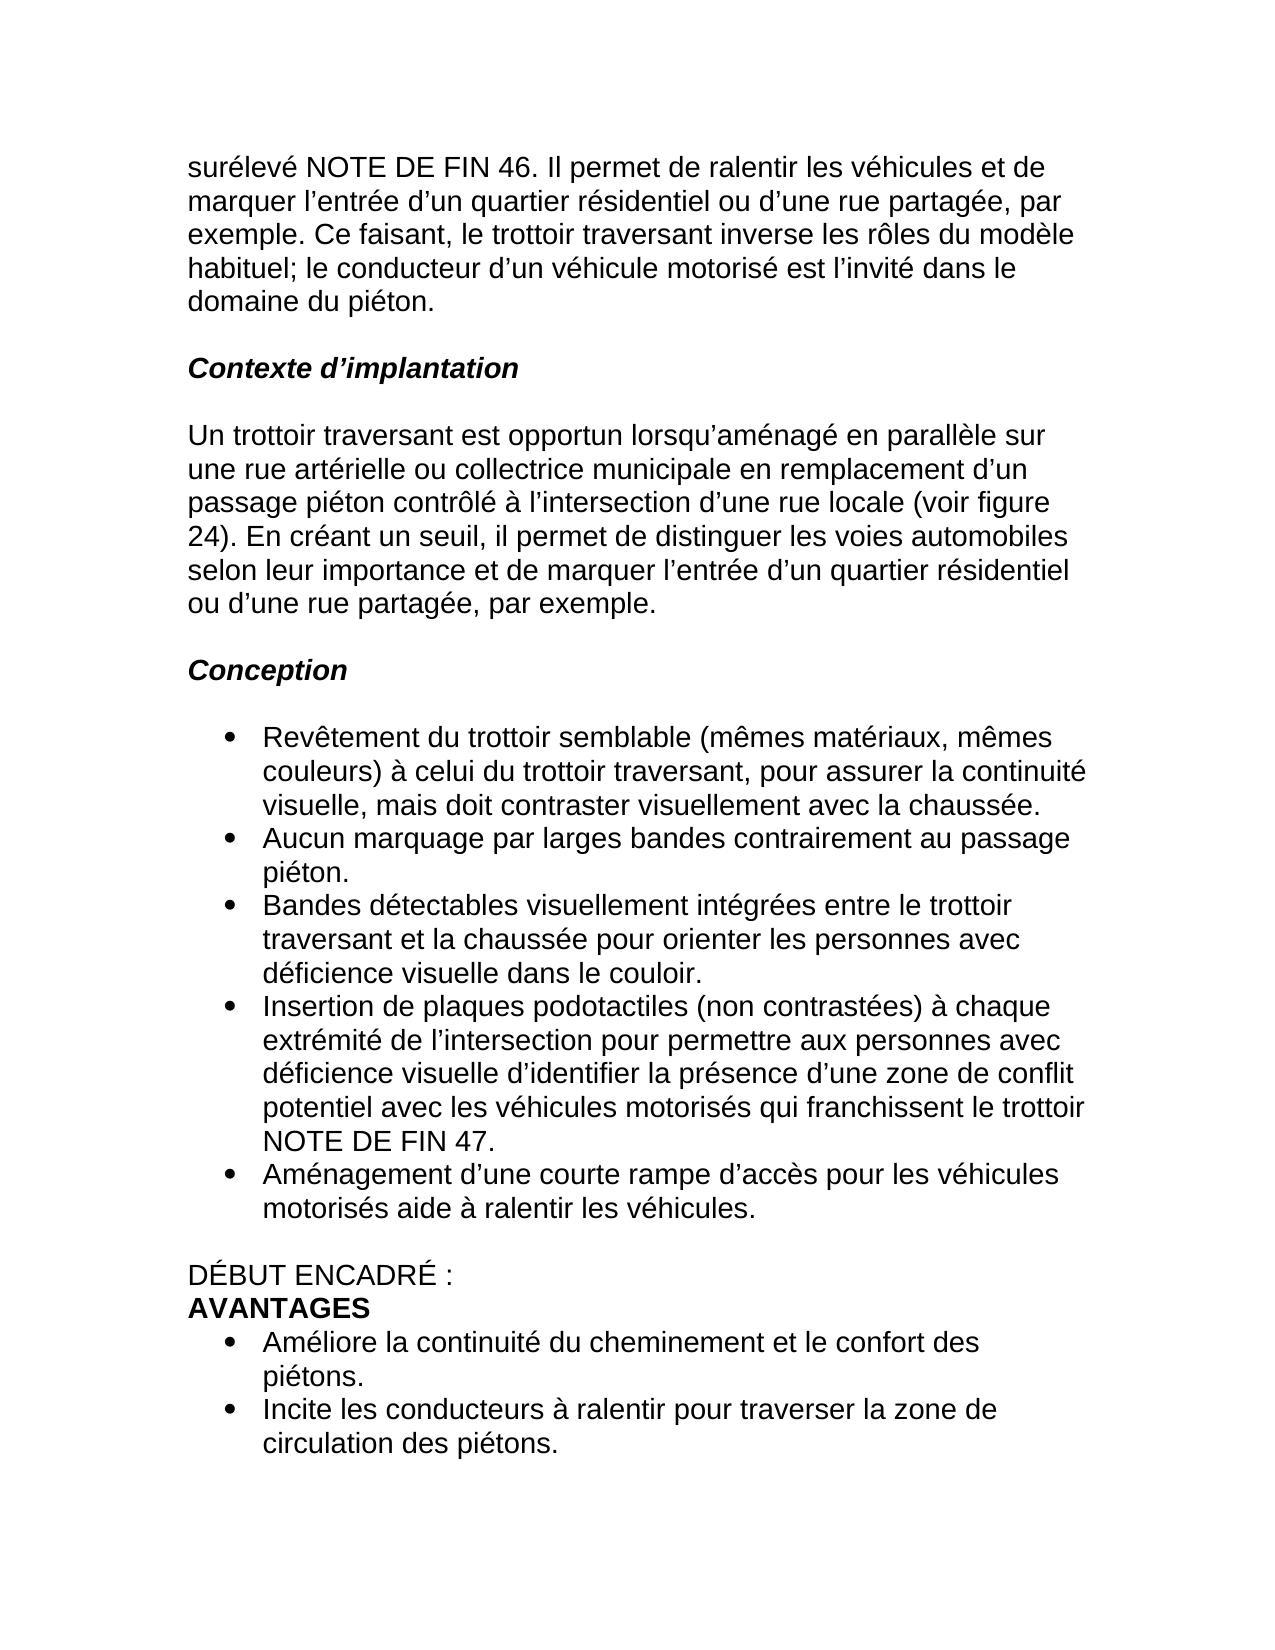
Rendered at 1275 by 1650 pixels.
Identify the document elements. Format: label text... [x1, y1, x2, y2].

subtitle Contexte d’implantation [187, 351, 1087, 385]
list Aménagement d’une courte rampe d’accès pour les véhicules motorisés aide à ralentir les véhicules. [225, 1157, 1087, 1224]
list Revêtement du trottoir semblable (mêmes matériaux, mêmes couleurs) à celui du trottoir traversant, pour assurer la continuité visuelle, mais doit contraster visuellement avec la chaussée. [225, 720, 1087, 821]
list Insertion de plaques podotactiles (non contrastées) à chaque extrémité de l’intersection pour permettre aux personnes avec déficience visuelle d’identifier la présence d’une zone de conflit potentiel avec les véhicules motorisés qui franchissent le trottoir NOTE DE FIN 47. [225, 989, 1087, 1157]
text DÉBUT ENCADRÉ : [187, 1258, 1087, 1291]
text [187, 150, 1087, 318]
list Améliore la continuité du cheminement et le confort des piétons. [225, 1325, 1087, 1392]
list Bandes détectables visuellement intégrées entre le trottoir traversant et la chaussée pour orienter les personnes avec déficience visuelle dans le couloir. [225, 888, 1087, 989]
list Incite les conducteurs à ralentir pour traverser la zone de circulation des piétons. [225, 1392, 1087, 1459]
list Aucun marquage par larges bandes contrairement au passage piéton. [225, 821, 1087, 888]
text Un trottoir traversant est opportun lorsqu’aménagé en parallèle sur une rue artérielle ou collectrice municipale en remplacement d’un passage piéton contrôlé à l’intersection d’une rue locale (voir figure 24). En créant un seuil, il permet de distinguer les voies automobiles selon leur importance et de marquer l’entrée d’un quartier résidentiel ou d’une rue partagée, par exemple. [187, 418, 1087, 619]
subtitle Conception [187, 653, 1087, 687]
text AVANTAGES [187, 1291, 1087, 1325]
